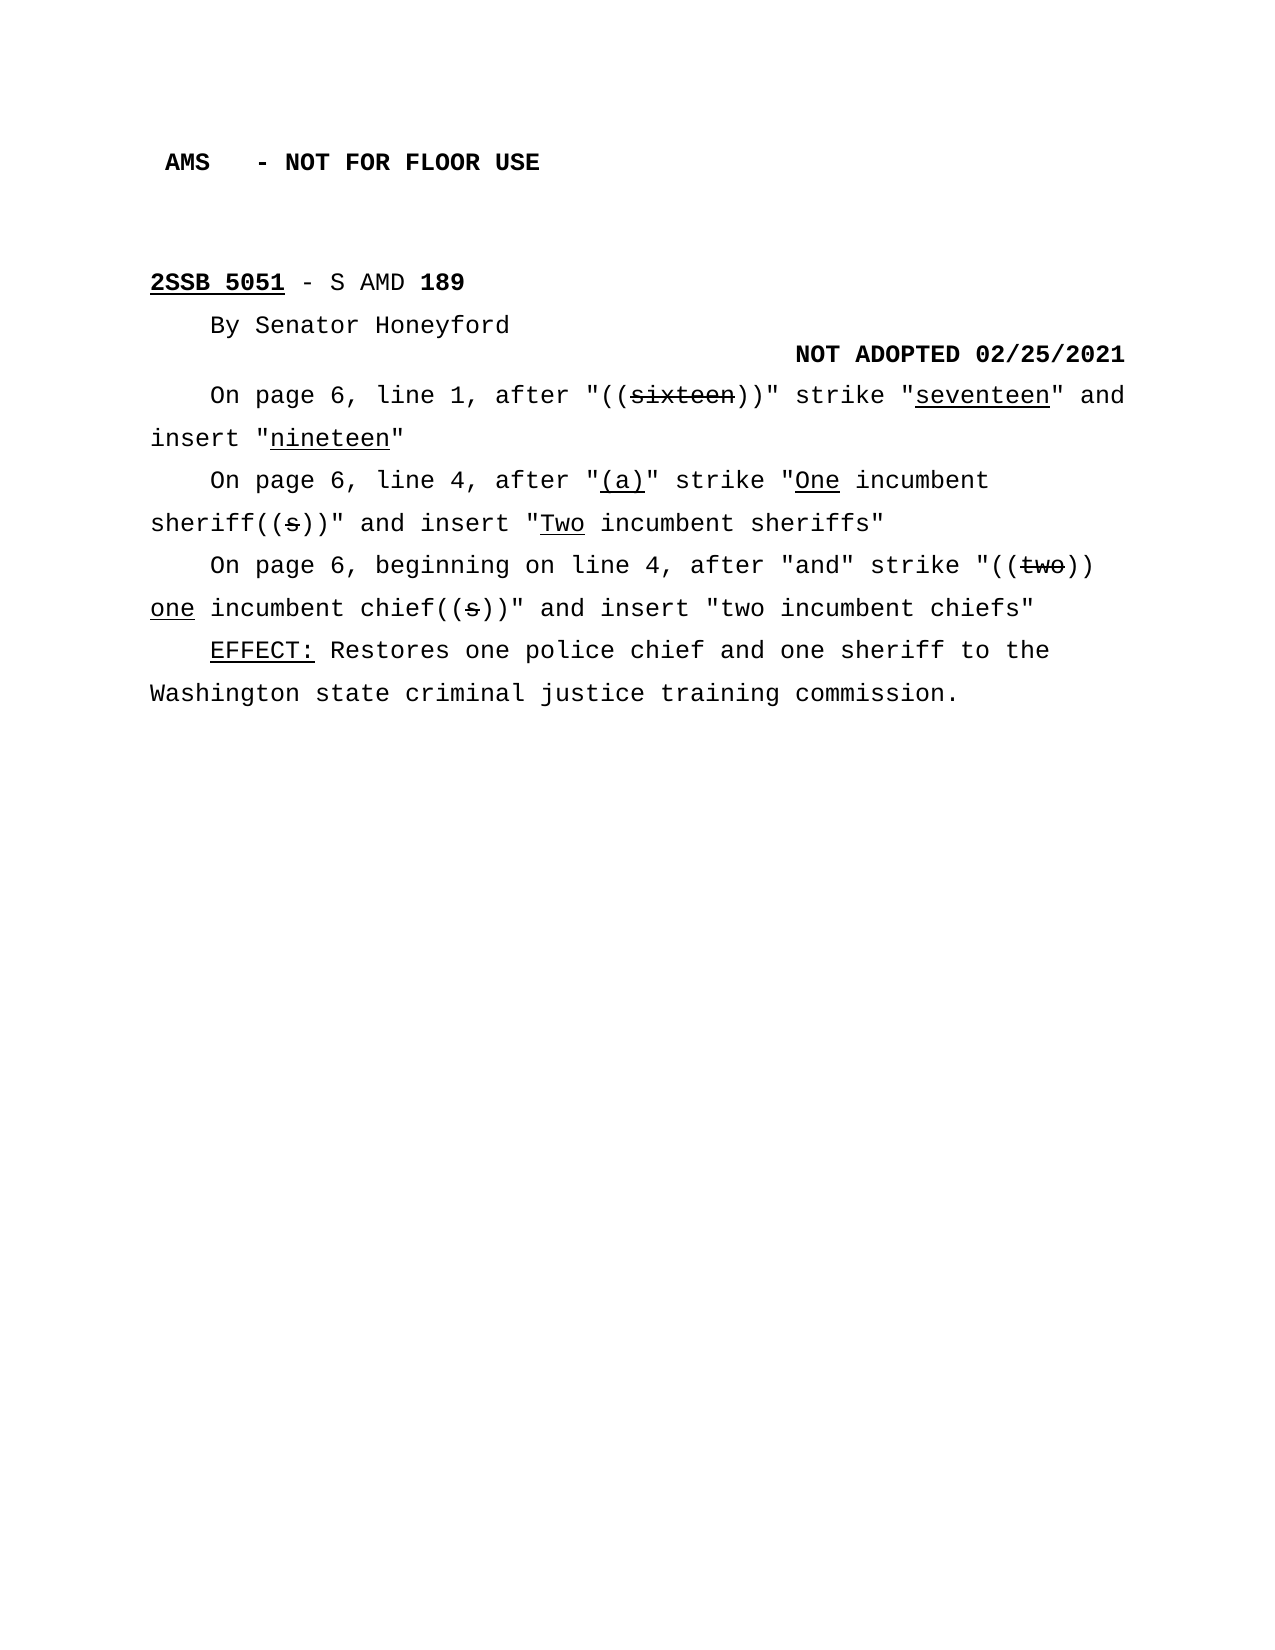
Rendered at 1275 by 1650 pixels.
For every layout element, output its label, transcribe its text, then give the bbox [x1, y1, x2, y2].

text On page 6, beginning on line 4, after "and" strike "((two)) one incumbent chief((s))" and insert "two incumbent chiefs" [150, 540, 1125, 625]
text AMS - NOT FOR FLOOR USE [150, 150, 1125, 178]
text 2SSB 5051 - S AMD 189 [150, 257, 1125, 299]
text On page 6, line 1, after "((sixteen))" strike "seventeen" and insert "nineteen" [150, 370, 1125, 455]
text NOT ADOPTED 02/25/2021 [150, 342, 1125, 370]
text On page 6, line 4, after "(a)" strike "One incumbent sheriff((s))" and insert "Two incumbent sheriffs" [150, 455, 1125, 540]
text EFFECT: Restores one police chief and one sheriff to the Washington state criminal justice training commission. [150, 625, 1125, 710]
text By Senator Honeyford [150, 299, 1125, 342]
